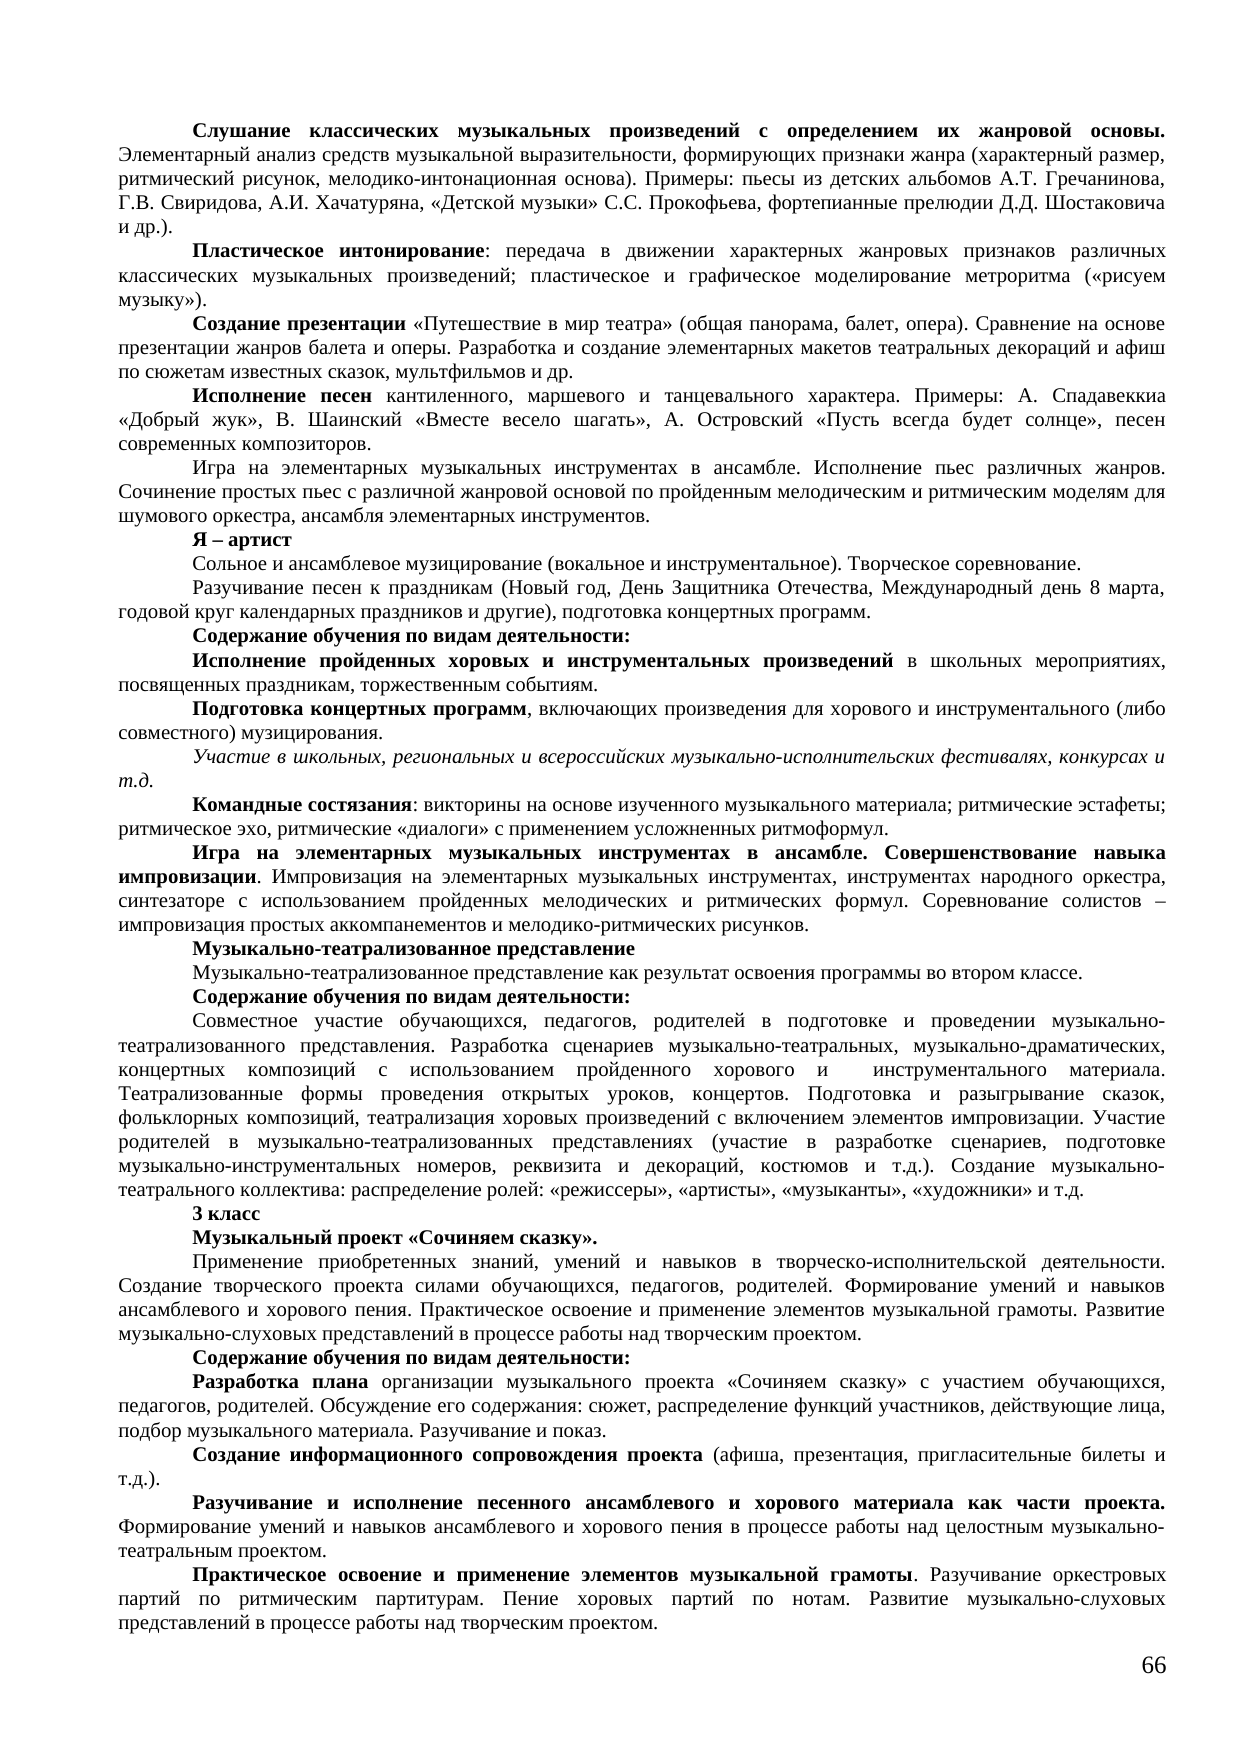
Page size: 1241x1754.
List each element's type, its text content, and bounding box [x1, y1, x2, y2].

text Музыкально-театрализованное представление как результат освоения программы во втором классе. [118, 960, 1167, 984]
text Разучивание песен к праздникам (Новый год, День Защитника Отечества, Международный день 8 марта, годовой круг календарных праздников и другие), подготовка концертных программ. [118, 575, 1167, 623]
text Содержание обучения по видам деятельности: [118, 984, 1167, 1008]
text Практическое освоение и применение элементов музыкальной грамоты. Разучивание оркестровых партий по ритмическим партитурам. Пение хоровых партий по нотам. Развитие музыкально-слуховых представлений в процессе работы над творческим проектом. [118, 1562, 1167, 1634]
text Применение приобретенных знаний, умений и навыков в творческо-исполнительской деятельности. Создание творческого проекта силами обучающихся, педагогов, родителей. Формирование умений и навыков ансамблевого и хорового пения. Практическое освоение и применение элементов музыкальной грамоты. Развитие музыкально-слуховых представлений в процессе работы над творческим проектом. [118, 1249, 1167, 1345]
text Командные состязания: викторины на основе изученного музыкального материала; ритмические эстафеты; ритмическое эхо, ритмические «диалоги» с применением усложненных ритмоформул. [118, 792, 1167, 840]
text Создание информационного сопровождения проекта (афиша, презентация, пригласительные билеты и т.д.). [118, 1442, 1167, 1490]
text Пластическое интонирование: передача в движении характерных жанровых признаков различных классических музыкальных произведений; пластическое и графическое моделирование метроритма («рисуем музыку»). [118, 238, 1167, 311]
text Сольное и ансамблевое музицирование (вокальное и инструментальное). Творческое соревнование. [118, 551, 1167, 575]
text Содержание обучения по видам деятельности: [118, 623, 1167, 647]
text Разучивание и исполнение песенного ансамблевого и хорового материала как части проекта. Формирование умений и навыков ансамблевого и хорового пения в процессе работы над целостным музыкально-театральным проектом. [118, 1490, 1167, 1562]
text Слушание классических музыкальных произведений с определением их жанровой основы. Элементарный анализ средств музыкальной выразительности, формирующих признаки жанра (характерный размер, ритмический рисунок, мелодико-интонационная основа). Примеры: пьесы из детских альбомов А.Т. Гречанинова, Г.В. Свиридова, А.И. Хачатуряна, «Детской музыки» С.С. Прокофьева, фортепианные прелюдии Д.Д. Шостаковича и др.). [118, 118, 1167, 238]
text Разработка плана организации музыкального проекта «Сочиняем сказку» с участием обучающихся, педагогов, родителей. Обсуждение его содержания: сюжет, распределение функций участников, действующие лица, подбор музыкального материала. Разучивание и показ. [118, 1369, 1167, 1442]
text Исполнение песен кантиленного, маршевого и танцевального характера. Примеры: А. Спадавеккиа «Добрый жук», В. Шаинский «Вместе весело шагать», А. Островский «Пусть всегда будет солнце», песен современных композиторов. [118, 383, 1167, 455]
text Исполнение пройденных хоровых и инструментальных произведений в школьных мероприятиях, посвященных праздникам, торжественным событиям. [118, 647, 1167, 696]
text Музыкально-театрализованное представление [118, 936, 1167, 960]
text Музыкальный проект «Сочиняем сказку». [118, 1225, 1167, 1249]
text Создание презентации «Путешествие в мир театра» (общая панорама, балет, опера). Сравнение на основе презентации жанров балета и оперы. Разработка и создание элементарных макетов театральных декораций и афиш по сюжетам известных сказок, мультфильмов и др. [118, 311, 1167, 383]
text Совместное участие обучающихся, педагогов, родителей в подготовке и проведении музыкально-театрализованного представления. Разработка сценариев музыкально-театральных, музыкально-драматических, концертных композиций с использованием пройденного хорового и инструментального материала. Театрализованные формы проведения открытых уроков, концертов. Подготовка и разыгрывание сказок, фольклорных композиций, театрализация хоровых произведений с включением элементов импровизации. Участие родителей в музыкально-театрализованных представлениях (участие в разработке сценариев, подготовке музыкально-инструментальных номеров, реквизита и декораций, костюмов и т.д.). Создание музыкально-театрального коллектива: распределение ролей: «режиссеры», «артисты», «музыканты», «художники» и т.д. [118, 1008, 1167, 1201]
text Участие в школьных, региональных и всероссийских музыкально-исполнительских фестивалях, конкурсах и т.д. [118, 744, 1167, 792]
text Я – артист [118, 527, 1167, 551]
text Содержание обучения по видам деятельности: [118, 1345, 1167, 1369]
text Подготовка концертных программ, включающих произведения для хорового и инструментального (либо совместного) музицирования. [118, 696, 1167, 744]
text Игра на элементарных музыкальных инструментах в ансамбле. Исполнение пьес различных жанров. Сочинение простых пьес с различной жанровой основой по пройденным мелодическим и ритмическим моделям для шумового оркестра, ансамбля элементарных инструментов. [118, 455, 1167, 527]
text Игра на элементарных музыкальных инструментах в ансамбле. Совершенствование навыка импровизации. Импровизация на элементарных музыкальных инструментах, инструментах народного оркестра, синтезаторе с использованием пройденных мелодических и ритмических формул. Соревнование солистов – импровизация простых аккомпанементов и мелодико-ритмических рисунков. [118, 840, 1167, 936]
text 3 класс [118, 1201, 1167, 1225]
